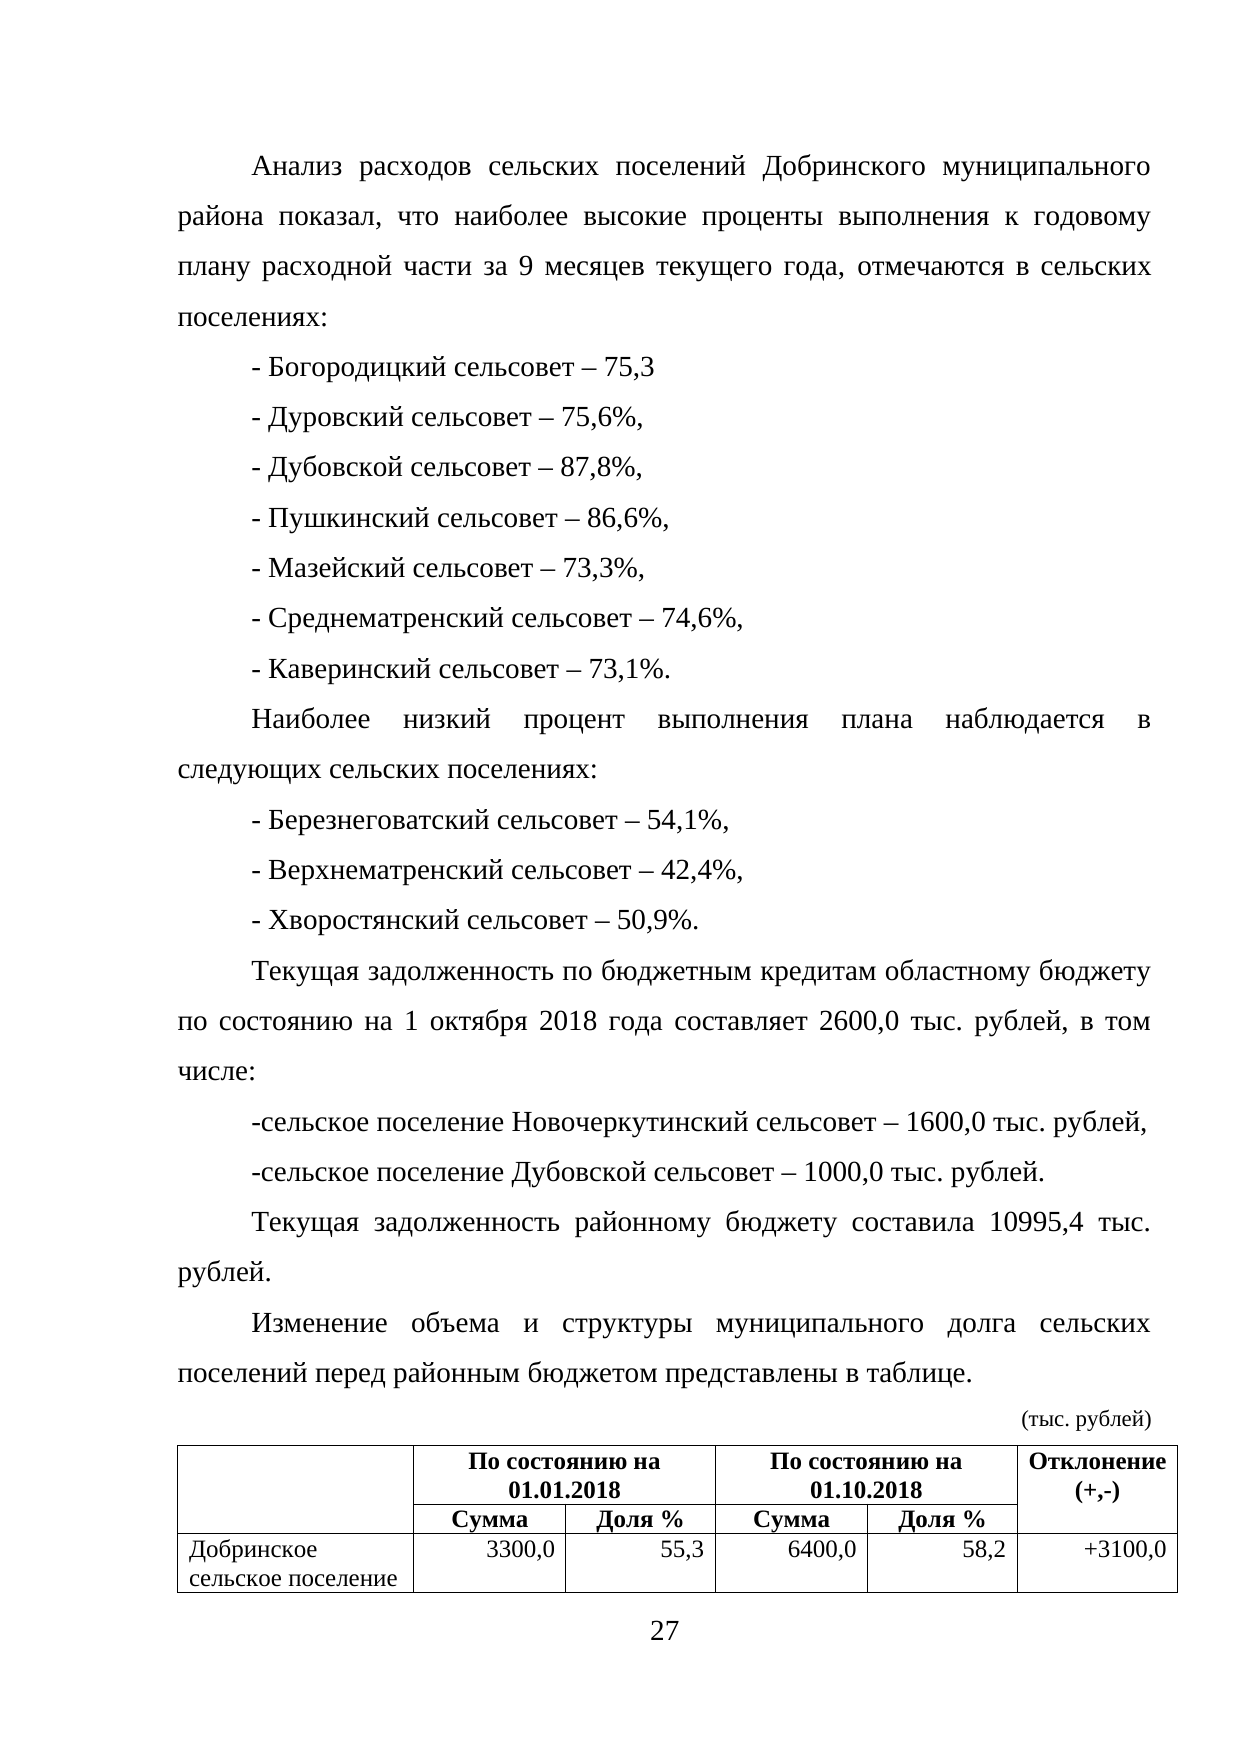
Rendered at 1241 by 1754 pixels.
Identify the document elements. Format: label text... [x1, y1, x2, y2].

table_cell Доля % [566, 1505, 715, 1533]
table_cell Сумма [414, 1505, 565, 1533]
table_header По состоянию на 01.01.2018 [414, 1446, 715, 1503]
table_cell 3300,0 [414, 1534, 565, 1592]
table_header Отклонение (+,-) [1018, 1446, 1177, 1533]
text Текущая задолженность по бюджетным кредитам областному бюджету по состоянию на 1 октября 2018 года составляет 2600,0 тыс. рублей, в том числе: [177, 953, 1152, 1087]
text - Пушкинский сельсовет – 86,6%, [177, 500, 1152, 533]
text - Березнеговатский сельсовет – 54,1%, [177, 802, 1152, 835]
text -сельское поселение Новочеркутинский сельсовет – 1600,0 тыс. рублей, [177, 1104, 1152, 1137]
text Изменение объема и структуры муниципального долга сельских поселений перед районным бюджетом представлены в таблице. [177, 1305, 1152, 1389]
text Наиболее низкий процент выполнения плана наблюдается в следующих сельских поселениях: [177, 701, 1152, 785]
table_header По состоянию на 01.10.2018 [716, 1446, 1017, 1503]
table_cell 55,3 [566, 1534, 715, 1592]
table_cell Сумма [716, 1505, 867, 1533]
text - Богородицкий сельсовет – 75,3 [177, 349, 1152, 382]
table_cell 58,2 [868, 1534, 1017, 1592]
text - Мазейский сельсовет – 73,3%, [177, 550, 1152, 584]
text - Дуровский сельсовет – 75,6%, [177, 399, 1152, 433]
text (тыс. рублей) [177, 1406, 1152, 1432]
text Текущая задолженность районному бюджету составила 10995,4 тыс. рублей. [177, 1204, 1152, 1288]
text - Верхнематренский сельсовет – 42,4%, [177, 852, 1152, 886]
text - Хворостянский сельсовет – 50,9%. [177, 902, 1152, 936]
table_cell +3100,0 [1018, 1534, 1177, 1592]
text -сельское поселение Дубовской сельсовет – 1000,0 тыс. рублей. [177, 1154, 1152, 1187]
text - Каверинский сельсовет – 73,1%. [177, 651, 1152, 684]
table_cell Добринское сельское поселение [178, 1534, 413, 1592]
table_cell Доля % [868, 1505, 1017, 1533]
text - Среднематренский сельсовет – 74,6%, [177, 601, 1152, 634]
table_header [178, 1446, 413, 1533]
text Анализ расходов сельских поселений Добринского муниципального района показал, что наиболее высокие проценты выполнения к годовому плану расходной части за 9 месяцев текущего года, отмечаются в сельских поселениях: [177, 148, 1152, 332]
table_cell 6400,0 [716, 1534, 867, 1592]
text - Дубовской сельсовет – 87,8%, [177, 449, 1152, 483]
